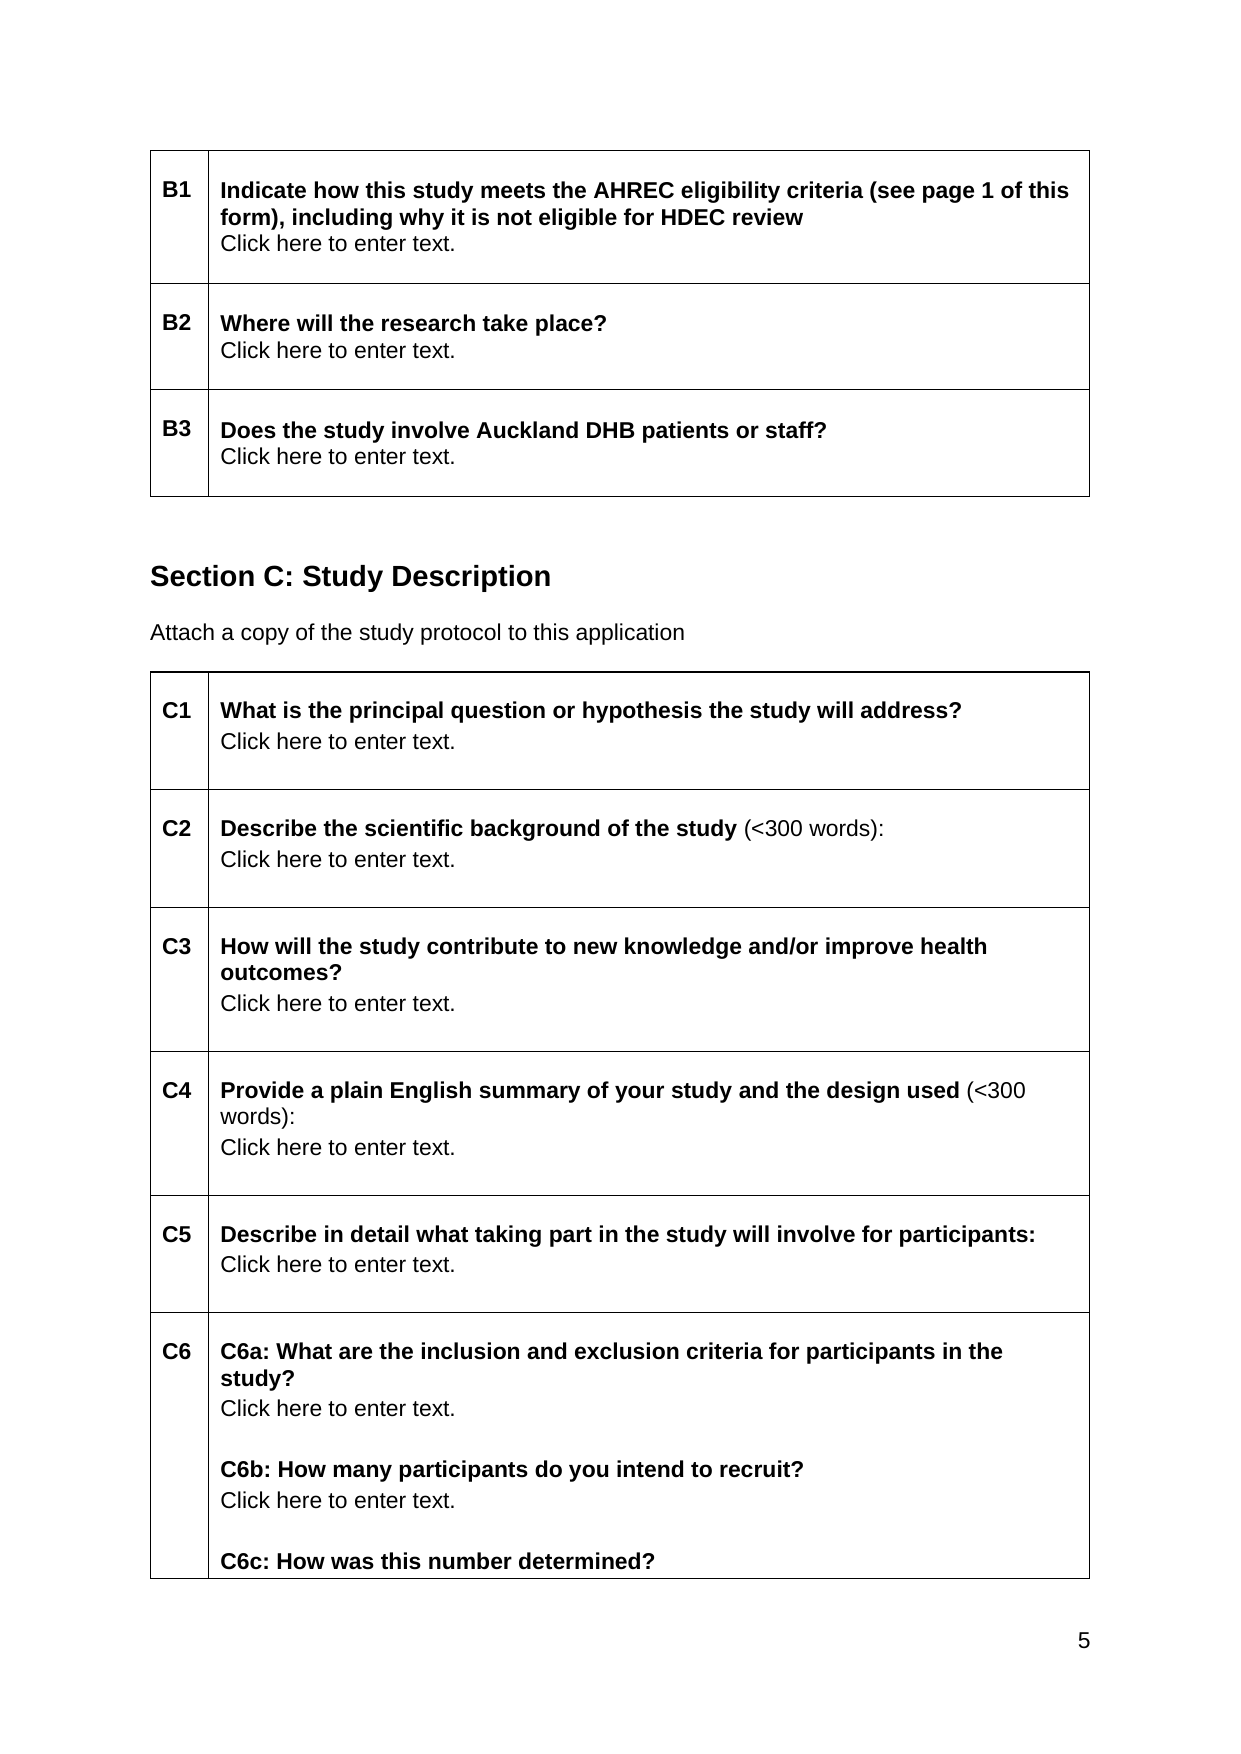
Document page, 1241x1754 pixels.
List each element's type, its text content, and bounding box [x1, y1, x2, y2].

table_cell B2 [151, 284, 208, 389]
table_cell B3 [151, 390, 208, 496]
table_cell C2 [151, 790, 208, 907]
table_cell C4 [151, 1052, 208, 1194]
table_header B1 [151, 151, 208, 283]
table_header C1 [151, 673, 208, 789]
table_cell How will the study contribute to new knowledge and/or improve health outcomes? [209, 908, 1089, 1051]
text Attach a copy of the study protocol to this application [150, 619, 1090, 645]
table_header Indicate how this study meets the AHREC eligibility criteria (see page 1 of this form), including why it is not eligible for HDEC review [209, 151, 1089, 283]
table_cell Describe the scientific background of the study (<300 words): [209, 790, 1089, 907]
subtitle Section C: Study Description [150, 559, 1090, 592]
table_cell C3 [151, 908, 208, 1051]
table_cell C5 [151, 1196, 208, 1312]
table_cell Does the study involve Auckland DHB patients or staff? [209, 390, 1089, 496]
table_cell Provide a plain English summary of your study and the design used (<300 words): [209, 1052, 1089, 1194]
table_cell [209, 1313, 1089, 1578]
table_cell Where will the research take place? [209, 284, 1089, 389]
table_cell Describe in detail what taking part in the study will involve for participants: [209, 1196, 1089, 1312]
table_cell C6 [151, 1313, 208, 1578]
table_header What is the principal question or hypothesis the study will address? [209, 673, 1089, 789]
